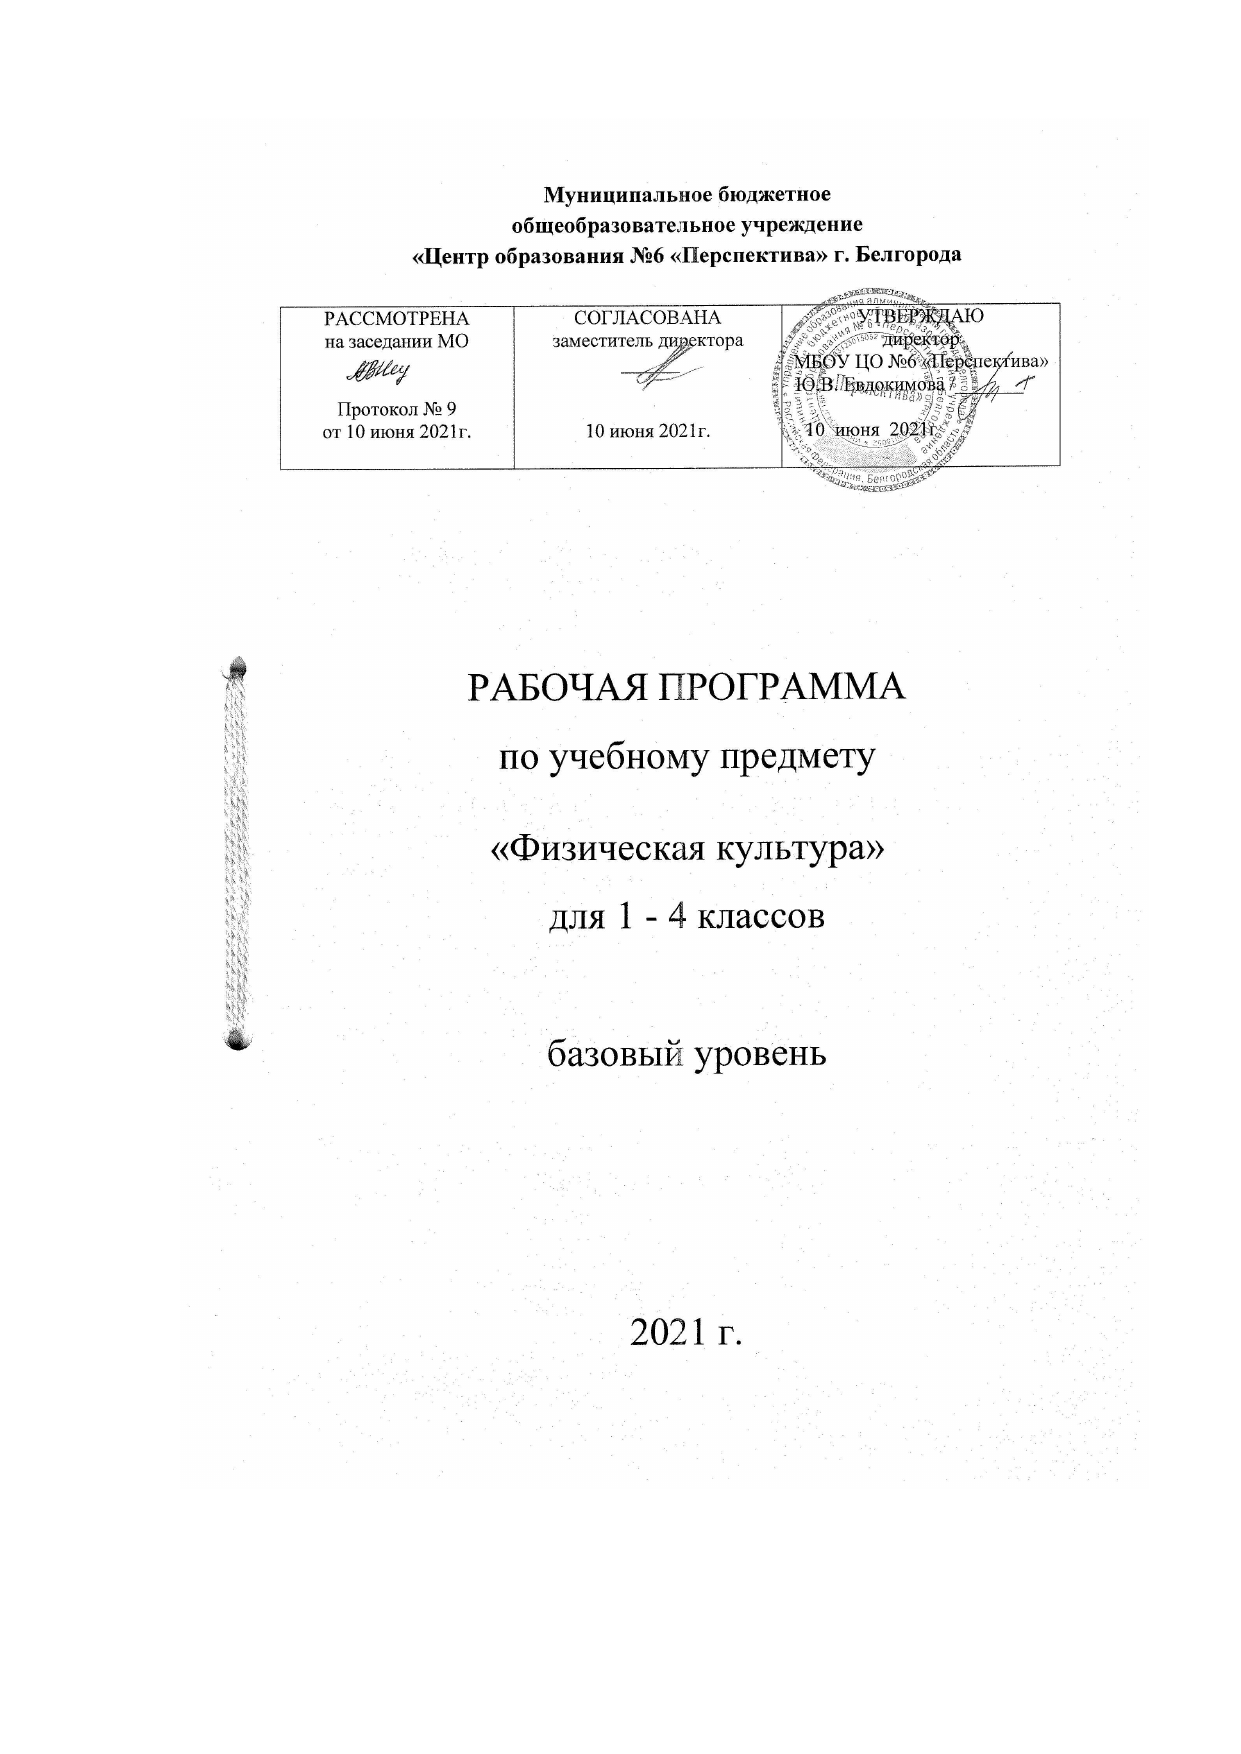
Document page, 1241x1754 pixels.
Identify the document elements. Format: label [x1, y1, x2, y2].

picture [180, 118, 1149, 1489]
